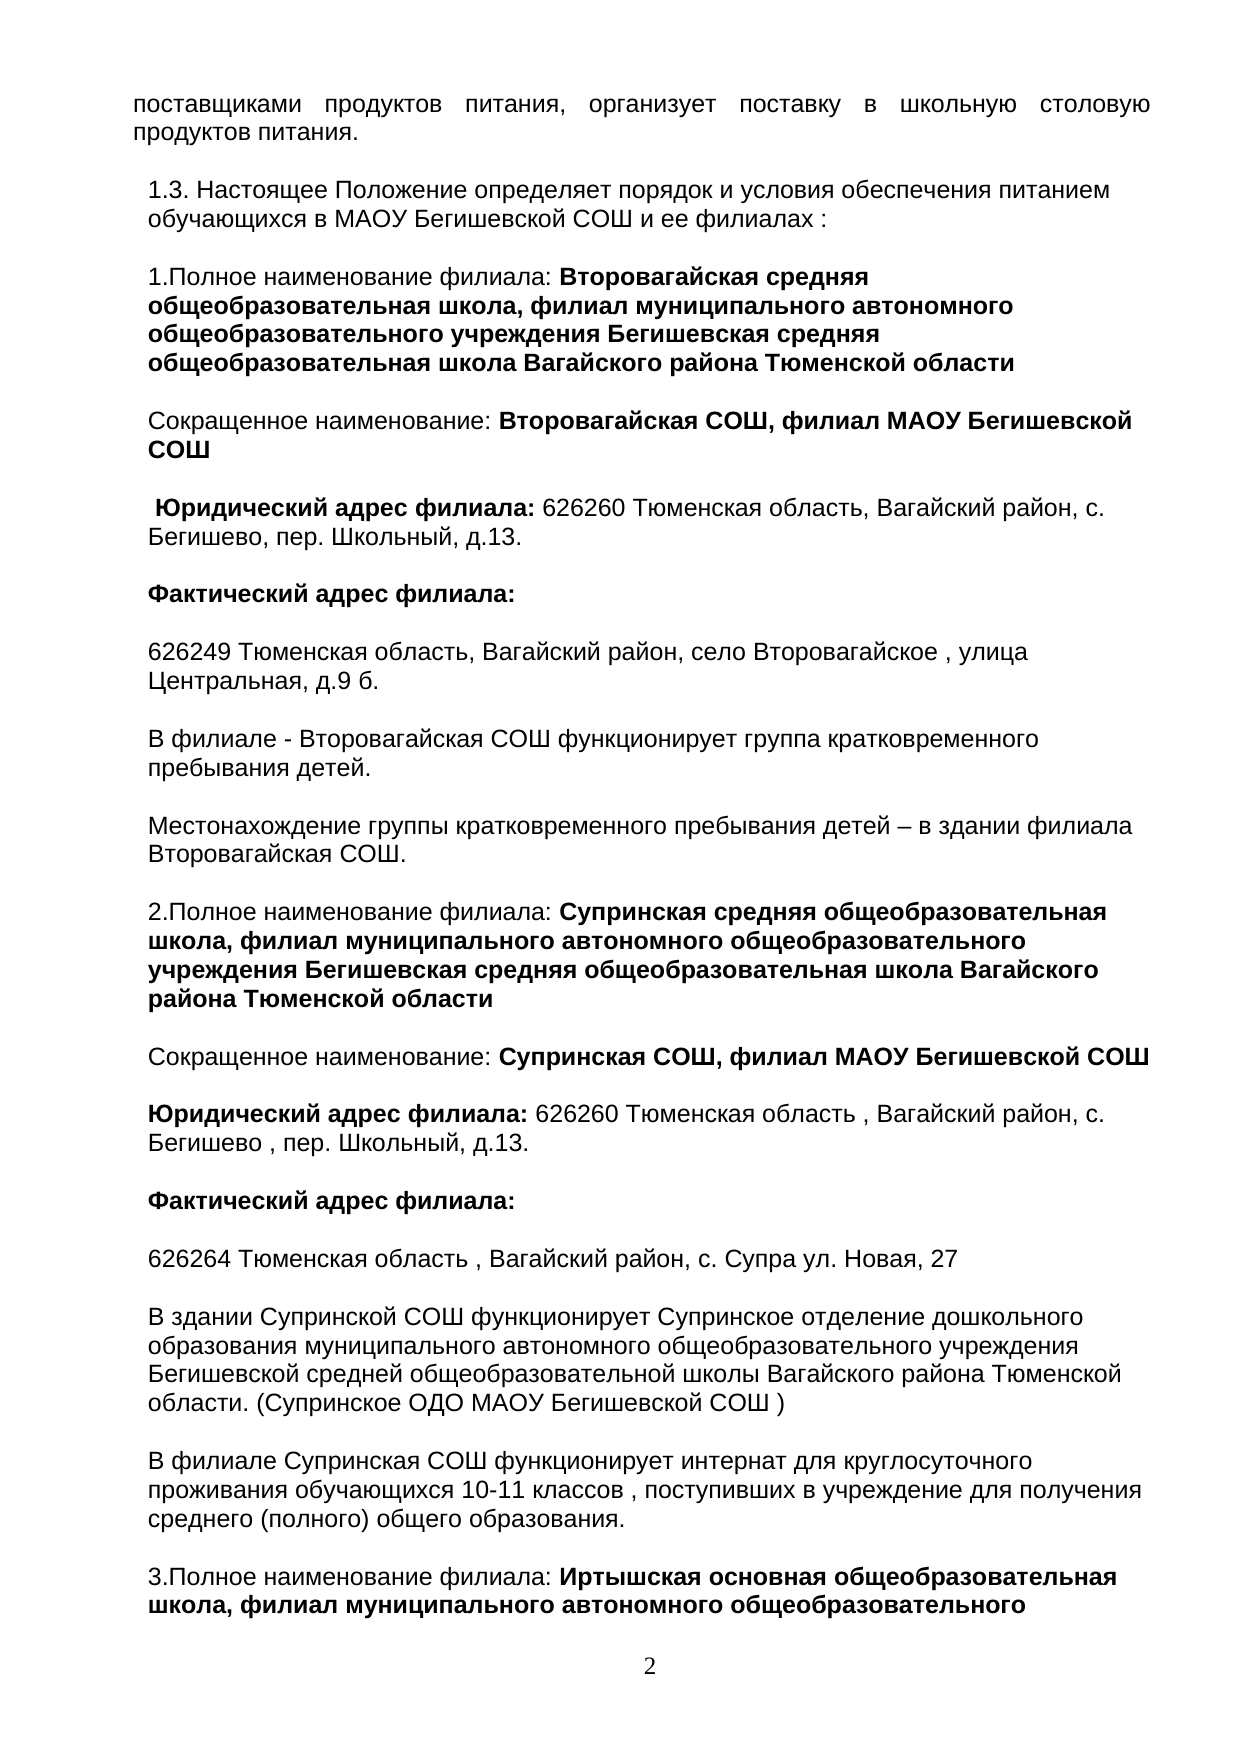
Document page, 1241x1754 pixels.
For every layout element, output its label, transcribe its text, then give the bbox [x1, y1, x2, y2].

text 1.Полное наименование филиала: Второвагайская средняя общеобразовательная школа, филиал муниципального автономного общеобразовательного учреждения Бегишевская средняя общеобразовательная школа Вагайского района Тюменской области [148, 262, 1152, 377]
text 626264 Тюменская область , Вагайский район, с. Супра ул. Новая, 27 [148, 1244, 1152, 1273]
text Местонахождение группы кратковременного пребывания детей – в здании филиала Второвагайская СОШ. [148, 811, 1152, 868]
text Юридический адрес филиала: 626260 Тюменская область, Вагайский район, с. Бегишево, пер. Школьный, д.13. [148, 493, 1152, 550]
text 626249 Тюменская область, Вагайский район, село Второвагайское , улица Центральная, д.9 б. [148, 637, 1152, 695]
text Юридический адрес филиала: 626260 Тюменская область , Вагайский район, с. Бегишево , пер. Школьный, д.13. [148, 1099, 1152, 1157]
text Фактический адрес филиала: [148, 1186, 1152, 1215]
text Сокращенное наименование: Второвагайская СОШ, филиал МАОУ Бегишевской СОШ [148, 406, 1152, 464]
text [133, 89, 1152, 146]
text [148, 1562, 1152, 1619]
text В здании Супринской СОШ функционирует Супринское отделение дошкольного образования муниципального автономного общеобразовательного учреждения Бегишевской средней общеобразовательной школы Вагайского района Тюменской области. (Супринское ОДО МАОУ Бегишевской СОШ ) [148, 1302, 1152, 1417]
text 2.Полное наименование филиала: Супринская средняя общеобразовательная школа, филиал муниципального автономного общеобразовательного учреждения Бегишевская средняя общеобразовательная школа Вагайского района Тюменской области [148, 897, 1152, 1012]
text В филиале - Второвагайская СОШ функционирует группа кратковременного пребывания детей. [148, 724, 1152, 782]
text В филиале Супринская СОШ функционирует интернат для круглосуточного проживания обучающихся 10-11 классов , поступивших в учреждение для получения среднего (полного) общего образования. [148, 1446, 1152, 1532]
text Фактический адрес филиала: [148, 579, 1152, 608]
text 1.3. Настоящее Положение определяет порядок и условия обеспечения питанием обучающихся в МАОУ Бегишевской СОШ и ее филиалах : [148, 175, 1152, 233]
text Сокращенное наименование: Супринская СОШ, филиал МАОУ Бегишевской СОШ [148, 1042, 1152, 1070]
